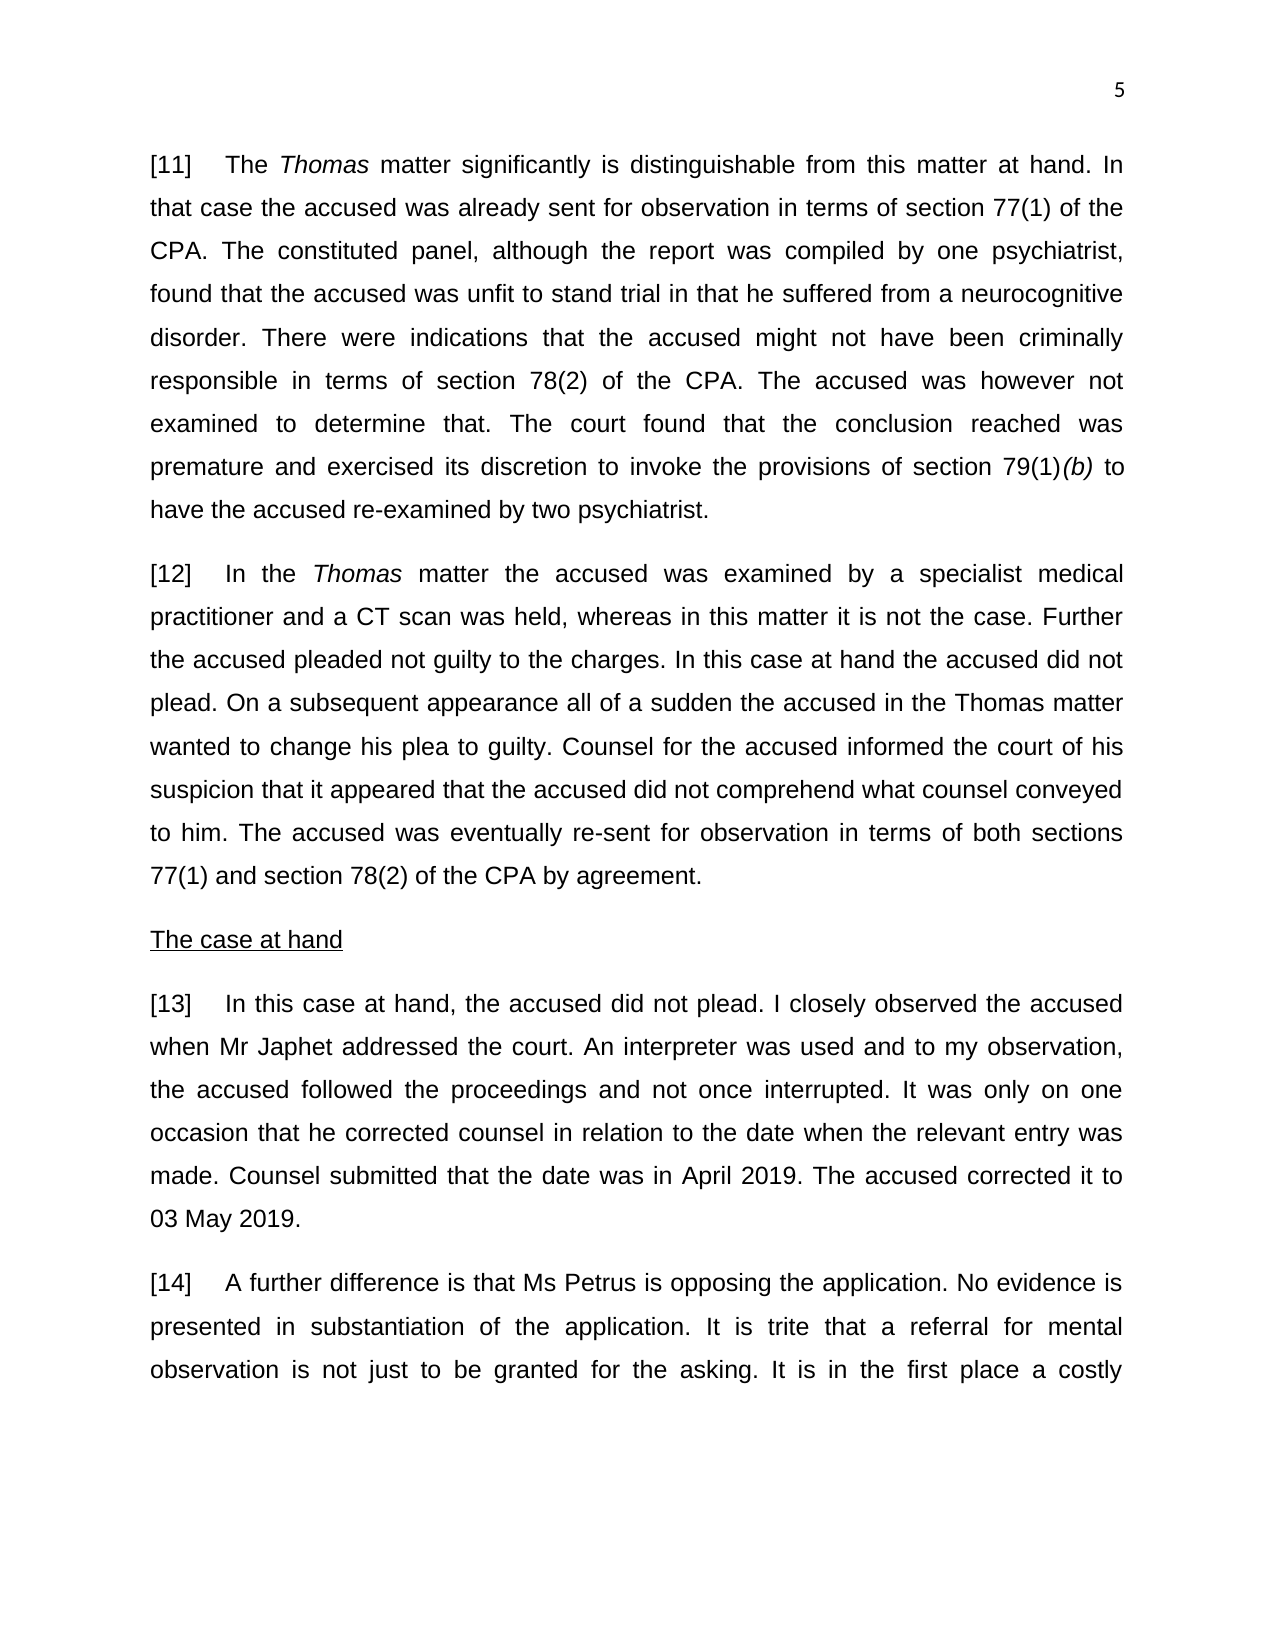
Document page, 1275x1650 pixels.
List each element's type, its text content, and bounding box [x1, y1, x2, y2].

text [11] The Thomas matter significantly is distinguishable from this matter at hand. In that case the accused was already sent for observation in terms of section 77(1) of the CPA. The constituted panel, although the report was compiled by one psychiatrist, found that the accused was unfit to stand trial in that he suffered from a neurocognitive disorder. There were indications that the accused might not have been criminally responsible in terms of section 78(2) of the CPA. The accused was however not examined to determine that. The court found that the conclusion reached was premature and exercised its discretion to invoke the provisions of section 79(1)(b) to have the accused re-examined by two psychiatrist. [150, 150, 1125, 524]
text [12] In the Thomas matter the accused was examined by a specialist medical practitioner and a CT scan was held, whereas in this matter it is not the case. Further the accused pleaded not guilty to the charges. In this case at hand the accused did not plead. On a subsequent appearance all of a sudden the accused in the Thomas matter wanted to change his plea to guilty. Counsel for the accused informed the court of his suspicion that it appeared that the accused did not comprehend what counsel conveyed to him. The accused was eventually re-sent for observation in terms of both sections 77(1) and section 78(2) of the CPA by agreement. [150, 559, 1125, 889]
text [13] In this case at hand, the accused did not plead. I closely observed the accused when Mr Japhet addressed the court. An interpreter was used and to my observation, the accused followed the proceedings and not once interrupted. It was only on one occasion that he corrected counsel in relation to the date when the relevant entry was made. Counsel submitted that the date was in April 2019. The accused corrected it to 03 May 2019. [150, 989, 1125, 1233]
text The case at hand [150, 925, 1125, 953]
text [150, 1268, 1125, 1426]
